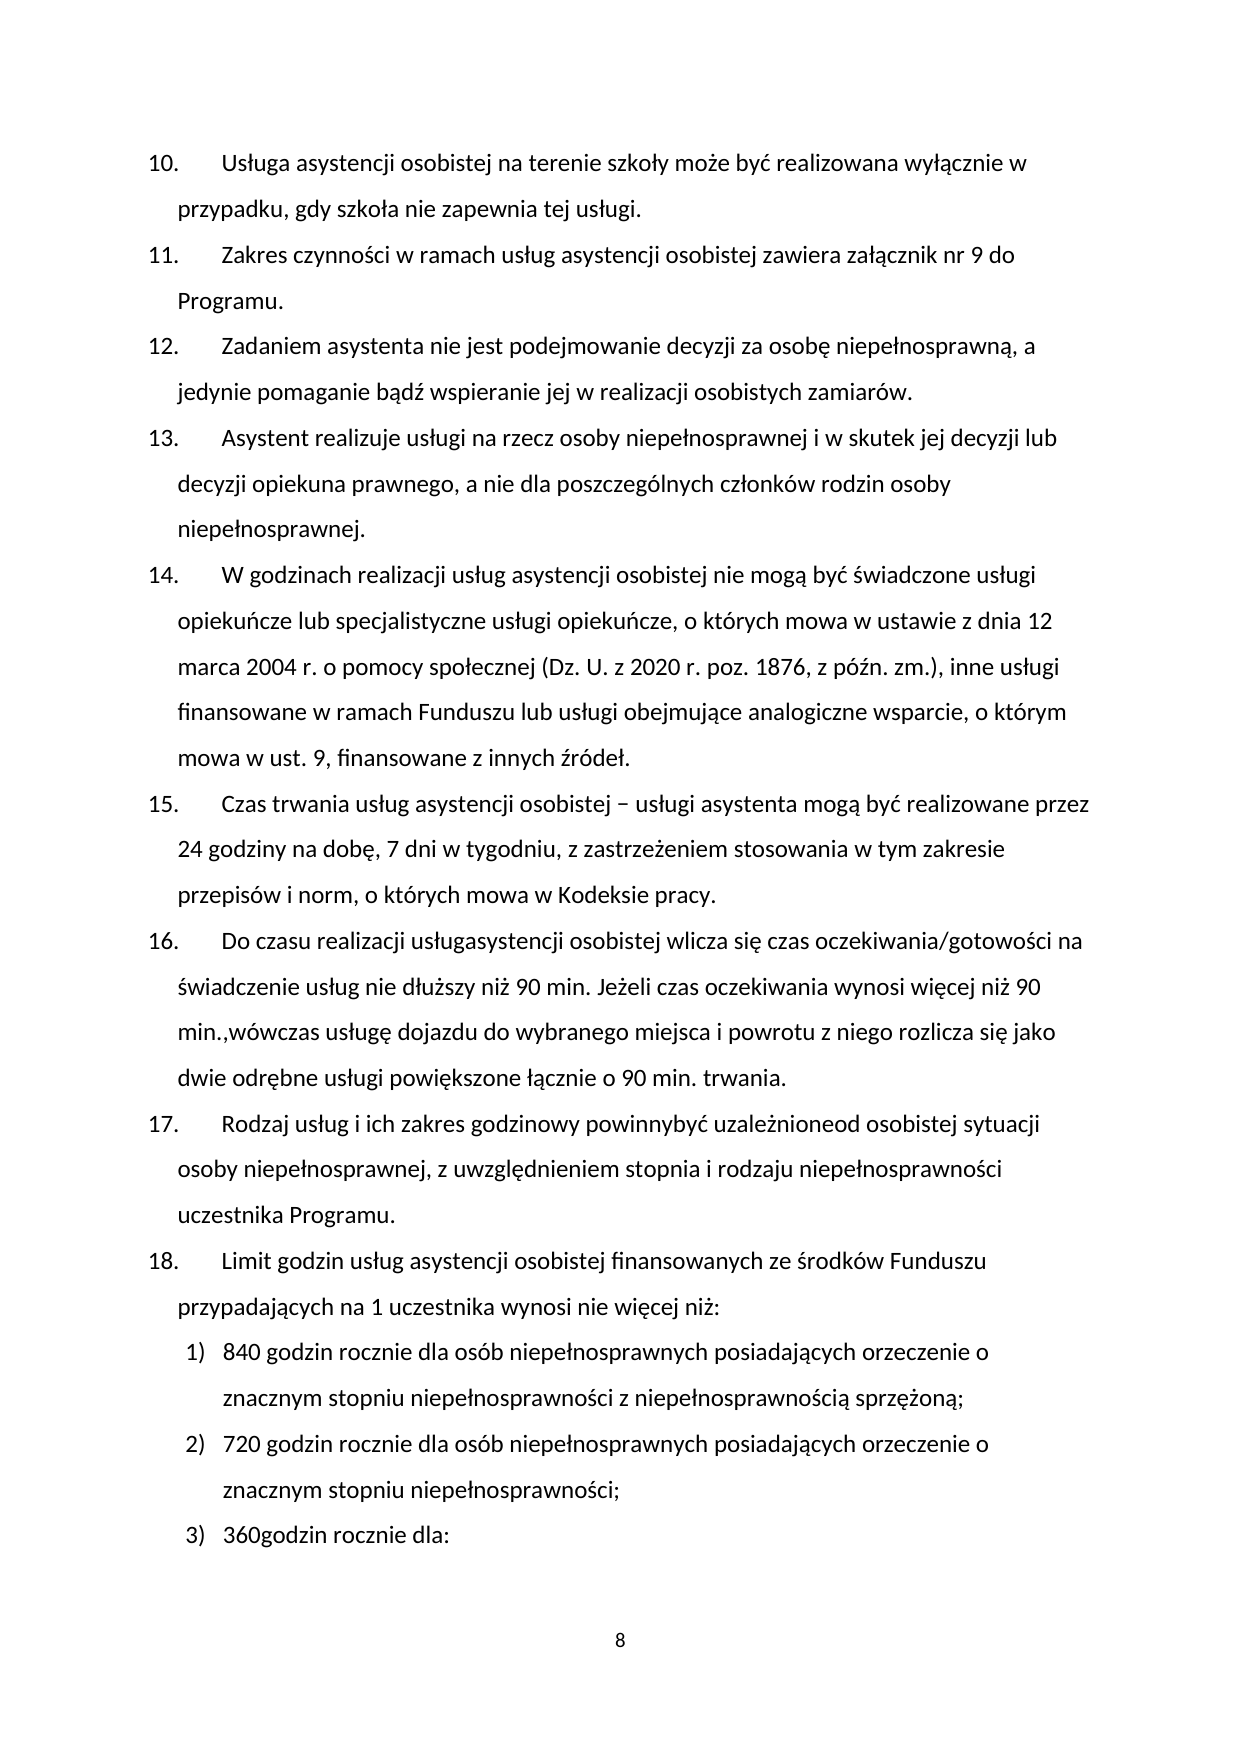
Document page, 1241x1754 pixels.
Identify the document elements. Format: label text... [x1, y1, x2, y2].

list 360godzin rocznie dla: [185, 1519, 1093, 1550]
list Zakres czynności w ramach usług asystencji osobistej zawiera załącznik nr 9 do Programu. [148, 239, 1093, 315]
list 840 godzin rocznie dla osób niepełnosprawnych posiadających orzeczenie o znacznym stopniu niepełnosprawności z niepełnosprawnością sprzężoną; [185, 1337, 1093, 1413]
list W godzinach realizacji usług asystencji osobistej nie mogą być świadczone usługi opiekuńcze lub specjalistyczne usługi opiekuńcze, o których mowa w ustawie z dnia 12 marca 2004 r. o pomocy społecznej (Dz. U. z 2020 r. poz. 1876, z późn. zm.), inne usługi finansowane w ramach Funduszu lub usługi obejmujące analogiczne wsparcie, o którym mowa w ust. 9, finansowane z innych źródeł. [148, 559, 1093, 773]
list Limit godzin usług asystencji osobistej finansowanych ze środków Funduszu przypadających na 1 uczestnika wynosi nie więcej niż: [148, 1245, 1093, 1321]
list Rodzaj usług i ich zakres godzinowy powinnybyć uzależnioneod osobistej sytuacji osoby niepełnosprawnej, z uwzględnieniem stopnia i rodzaju niepełnosprawności uczestnika Programu. [148, 1108, 1093, 1230]
list Zadaniem asystenta nie jest podejmowanie decyzji za osobę niepełnosprawną, a jedynie pomaganie bądź wspieranie jej w realizacji osobistych zamiarów. [148, 331, 1093, 407]
list Usługa asystencji osobistej na terenie szkoły może być realizowana wyłącznie w przypadku, gdy szkoła nie zapewnia tej usługi. [148, 148, 1093, 224]
list 720 godzin rocznie dla osób niepełnosprawnych posiadających orzeczenie o znacznym stopniu niepełnosprawności; [185, 1428, 1093, 1504]
list Do czasu realizacji usługasystencji osobistej wlicza się czas oczekiwania/gotowości na świadczenie usług nie dłuższy niż 90 min. Jeżeli czas oczekiwania wynosi więcej niż 90 min.,wówczas usługę dojazdu do wybranego miejsca i powrotu z niego rozlicza się jako dwie odrębne usługi powiększone łącznie o 90 min. trwania. [148, 925, 1093, 1093]
list Czas trwania usług asystencji osobistej − usługi asystenta mogą być realizowane przez 24 godziny na dobę, 7 dni w tygodniu, z zastrzeżeniem stosowania w tym zakresie przepisów i norm, o których mowa w Kodeksie pracy. [148, 788, 1093, 910]
list Asystent realizuje usługi na rzecz osoby niepełnosprawnej i w skutek jej decyzji lub decyzji opiekuna prawnego, a nie dla poszczególnych członków rodzin osoby niepełnosprawnej. [148, 422, 1093, 544]
